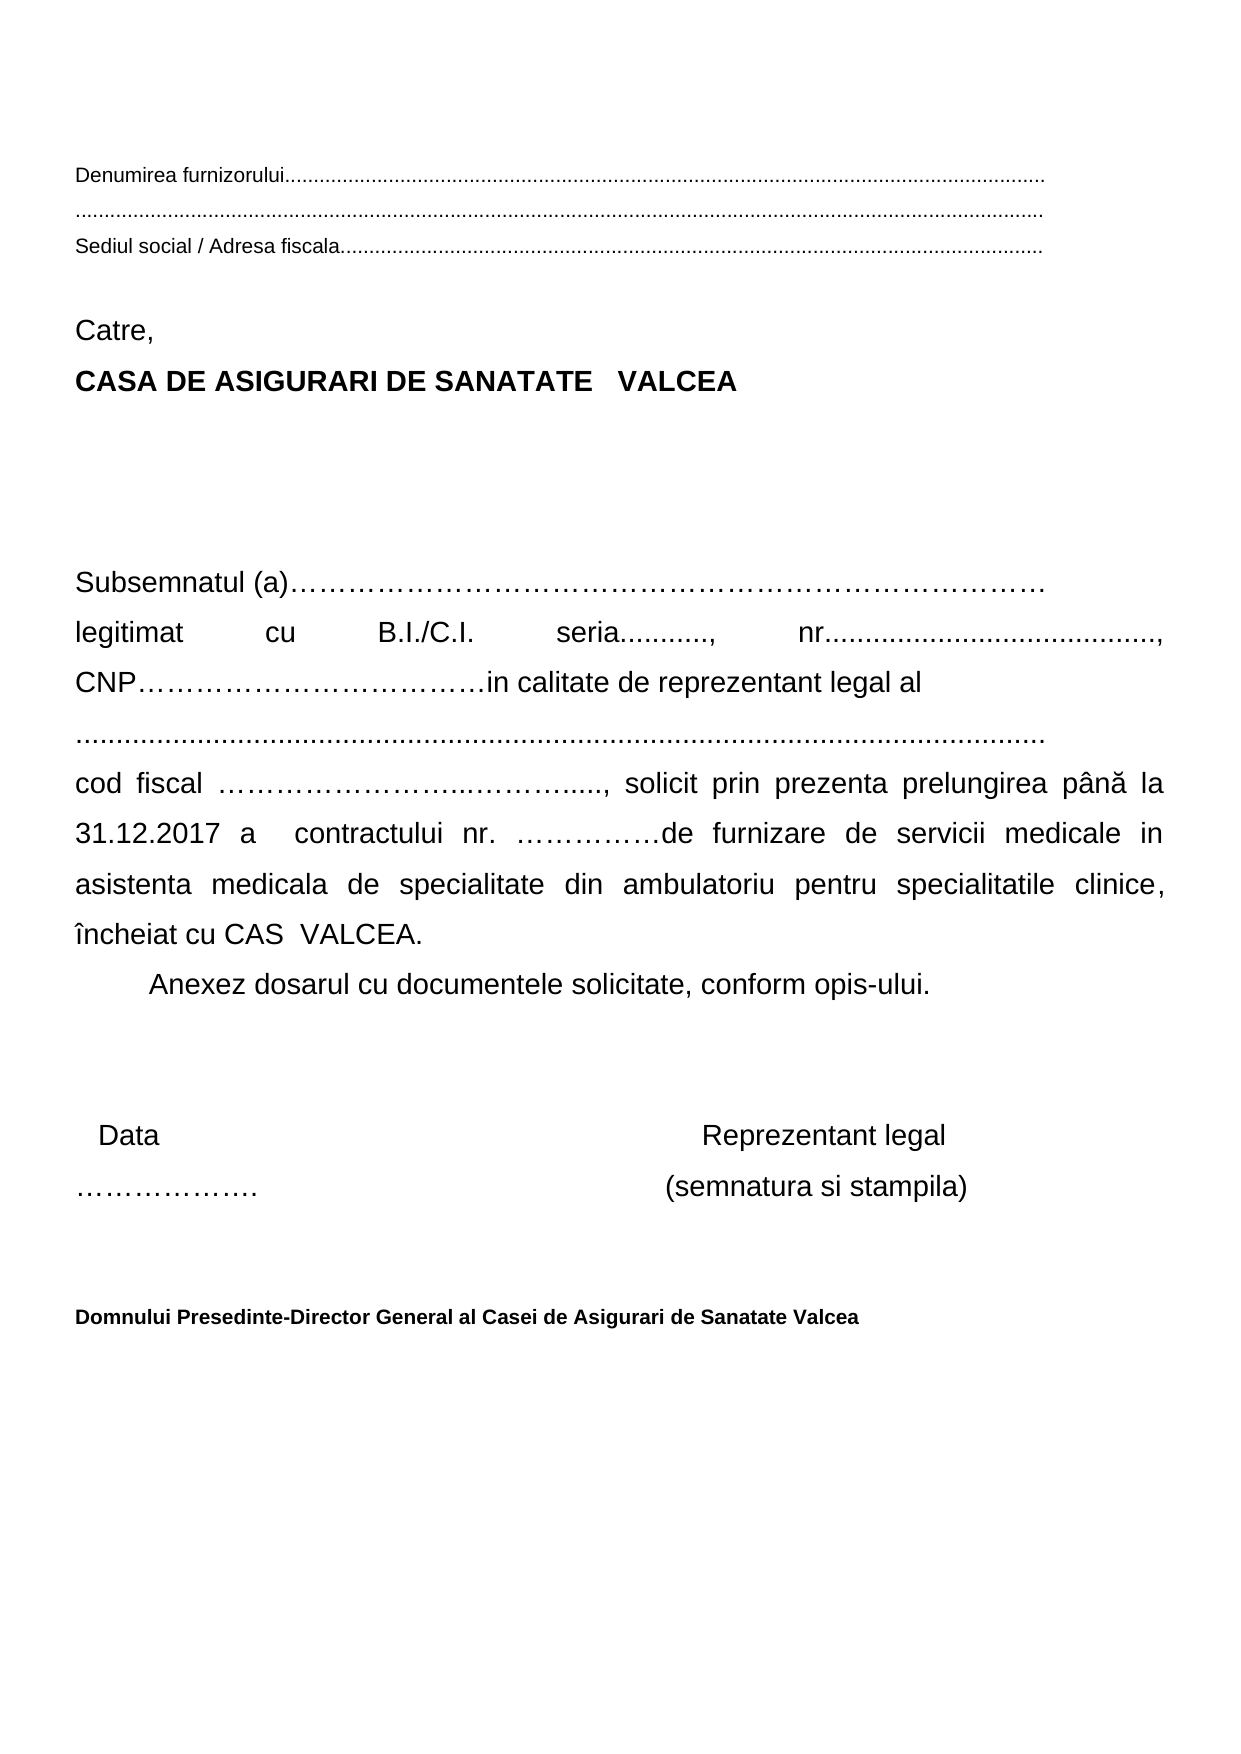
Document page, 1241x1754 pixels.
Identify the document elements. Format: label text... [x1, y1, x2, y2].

text Sediul social / Adresa fiscala.......................................................................................................................... [75, 234, 1165, 258]
text cod fiscal ……………………...………....., solicit prin prezenta prelungirea până la 31.12.2017 a contractului nr. ……………de furnizare de servicii medicale in asistenta medicala de specialitate din ambulatoriu pentru specialitatile clinice, încheiat cu CAS VALCEA. [75, 766, 1165, 951]
text Subsemnatul (a)…………………………………………………………………… [75, 565, 1165, 598]
text Anexez dosarul cu documentele solicitate, conform opis-ului. [75, 967, 1165, 1001]
text Domnului Presedinte-Director General al Casei de Asigurari de Sanatate Valcea [75, 1305, 1165, 1329]
text ………………. (semnatura si stampila) [75, 1169, 1165, 1252]
text ........................................................................................................................................................................ [75, 198, 1165, 222]
text Catre, [75, 313, 1165, 347]
text ........................................................................................................................ [75, 716, 1165, 749]
text Data Reprezentant legal [75, 1118, 1165, 1152]
text CASA DE ASIGURARI DE SANATATE VALCEA [75, 364, 1165, 397]
text Denumirea furnizorului.................................................................................................................................... [75, 162, 1165, 186]
text legitimat cu B.I./C.I. seria..........., nr........................................., CNP………………………………in calitate de reprezentant legal al [75, 615, 1165, 699]
